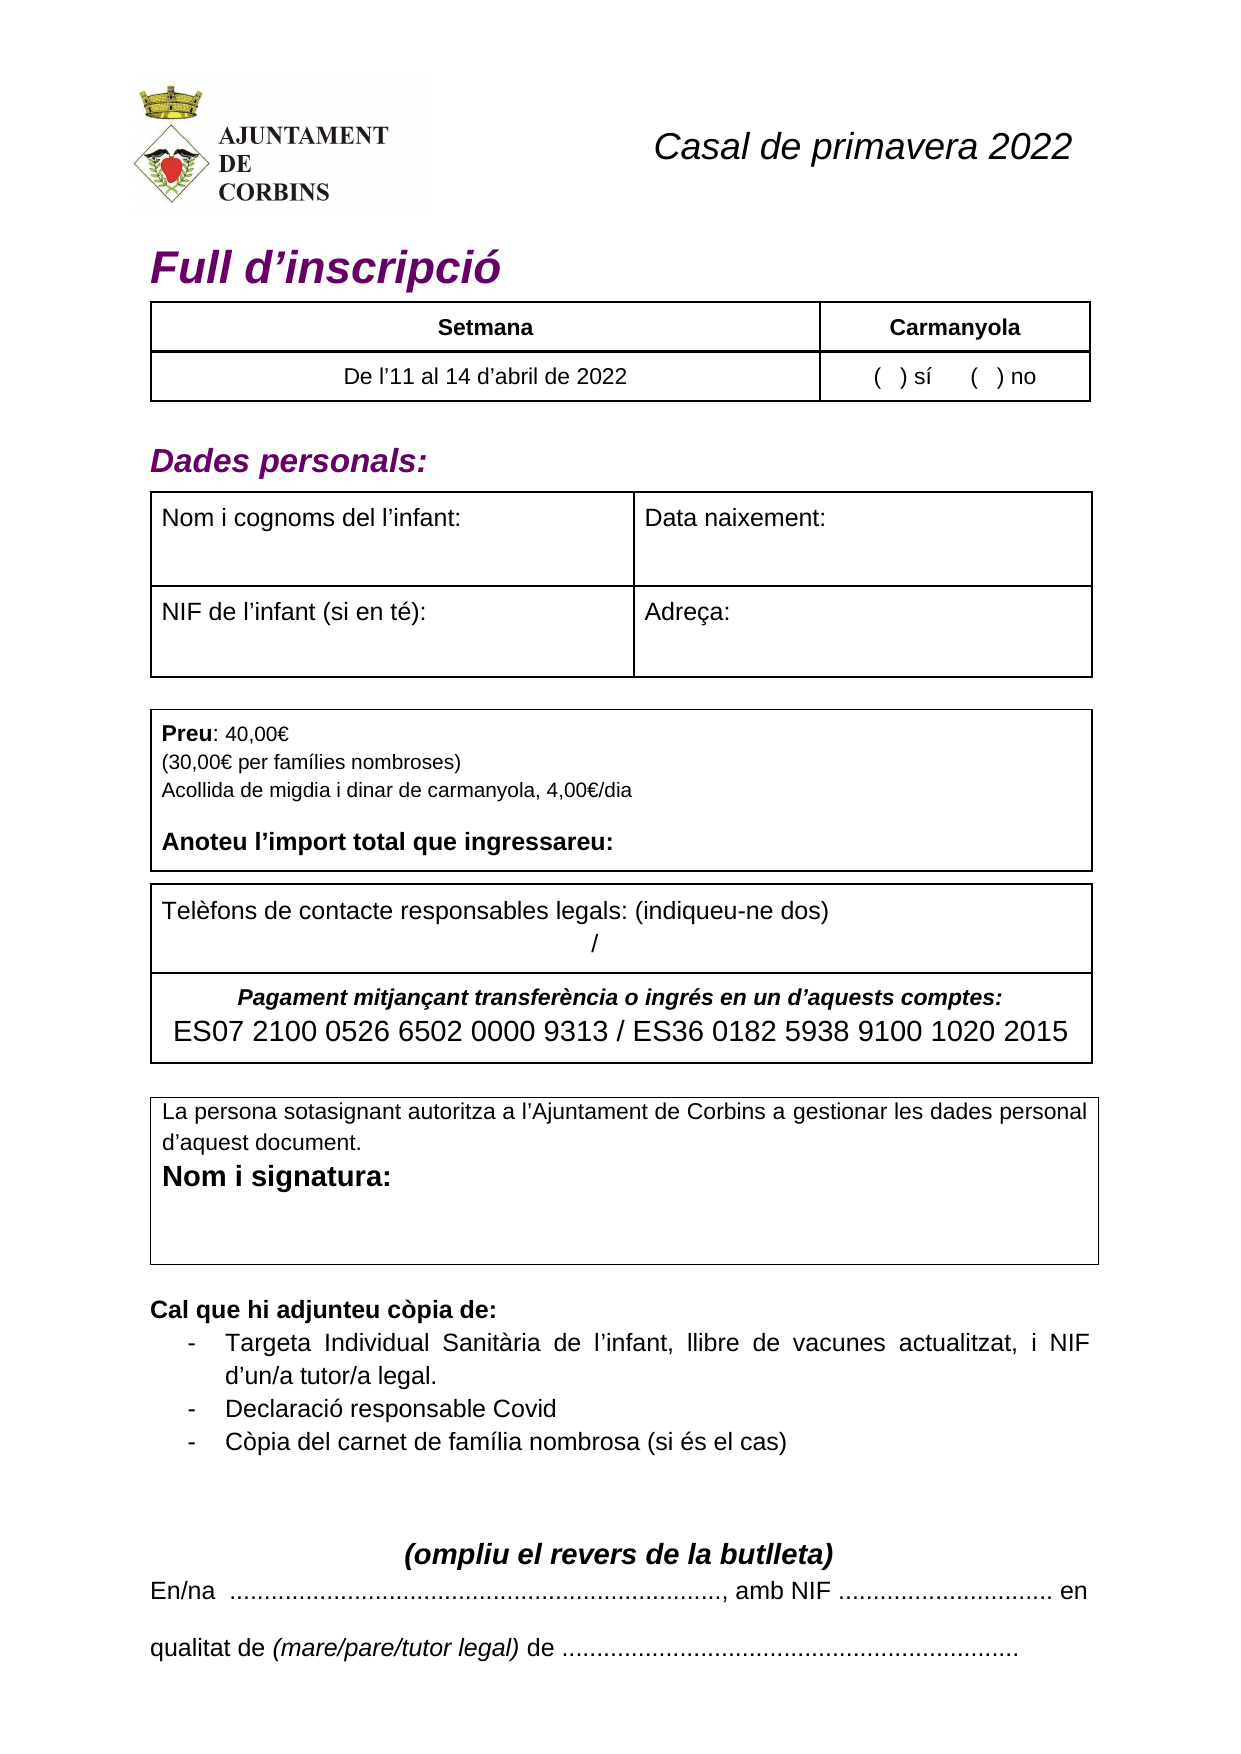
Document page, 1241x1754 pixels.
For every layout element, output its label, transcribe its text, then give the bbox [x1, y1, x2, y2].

table_header Preu: 40,00€ (30,00€ per famílies nombroses) Acollida de migdia i dinar de carmanyola, 4,00€/dia Anoteu l’import total que ingressareu: [152, 710, 1091, 870]
text Dades personals: [150, 441, 1090, 479]
list Targeta Individual Sanitària de l’infant, llibre de vacunes actualitzat, i NIF d’un/a tutor/a legal. [187, 1328, 1090, 1390]
picture [131, 75, 432, 213]
table_cell Pagament mitjançant transferència o ingrés en un d’aquests comptes: ES07 2100 0526 6502 0000 9313 / ES36 0182 5938 9100 1020 2015 [152, 974, 1091, 1062]
table_header Data naixement: [635, 493, 1091, 584]
table_header Carmanyola [821, 303, 1089, 350]
table_cell Adreça: [635, 587, 1091, 676]
list Còpia del carnet de família nombrosa (si és el cas) [187, 1427, 1090, 1456]
table_header Nom i cognoms del l’infant: [152, 493, 633, 584]
text Cal que hi adjunteu còpia de: [150, 1295, 1090, 1324]
table_cell De l’11 al 14 d’abril de 2022 [152, 353, 819, 399]
text (ompliu el revers de la butlleta) [150, 1537, 1090, 1571]
list Declaració responsable Covid [187, 1394, 1090, 1423]
table_cell NIF de l’infant (si en té): [152, 587, 633, 676]
text En/na ......................................................................., amb NIF ............................... en qualitat de (mare/pare/tutor legal) de .................................................................. [150, 1576, 1090, 1662]
table_cell ( ) sí ( ) no [821, 353, 1089, 399]
text Full d’inscripció [150, 241, 1090, 293]
table_header La persona sotasignant autoritza a l’Ajuntament de Corbins a gestionar les dades personal d’aquest document. Nom i signatura: [151, 1098, 1098, 1264]
table_header Setmana [152, 303, 819, 350]
table_header Telèfons de contacte responsables legals: (indiqueu-ne dos) / [152, 885, 1091, 972]
